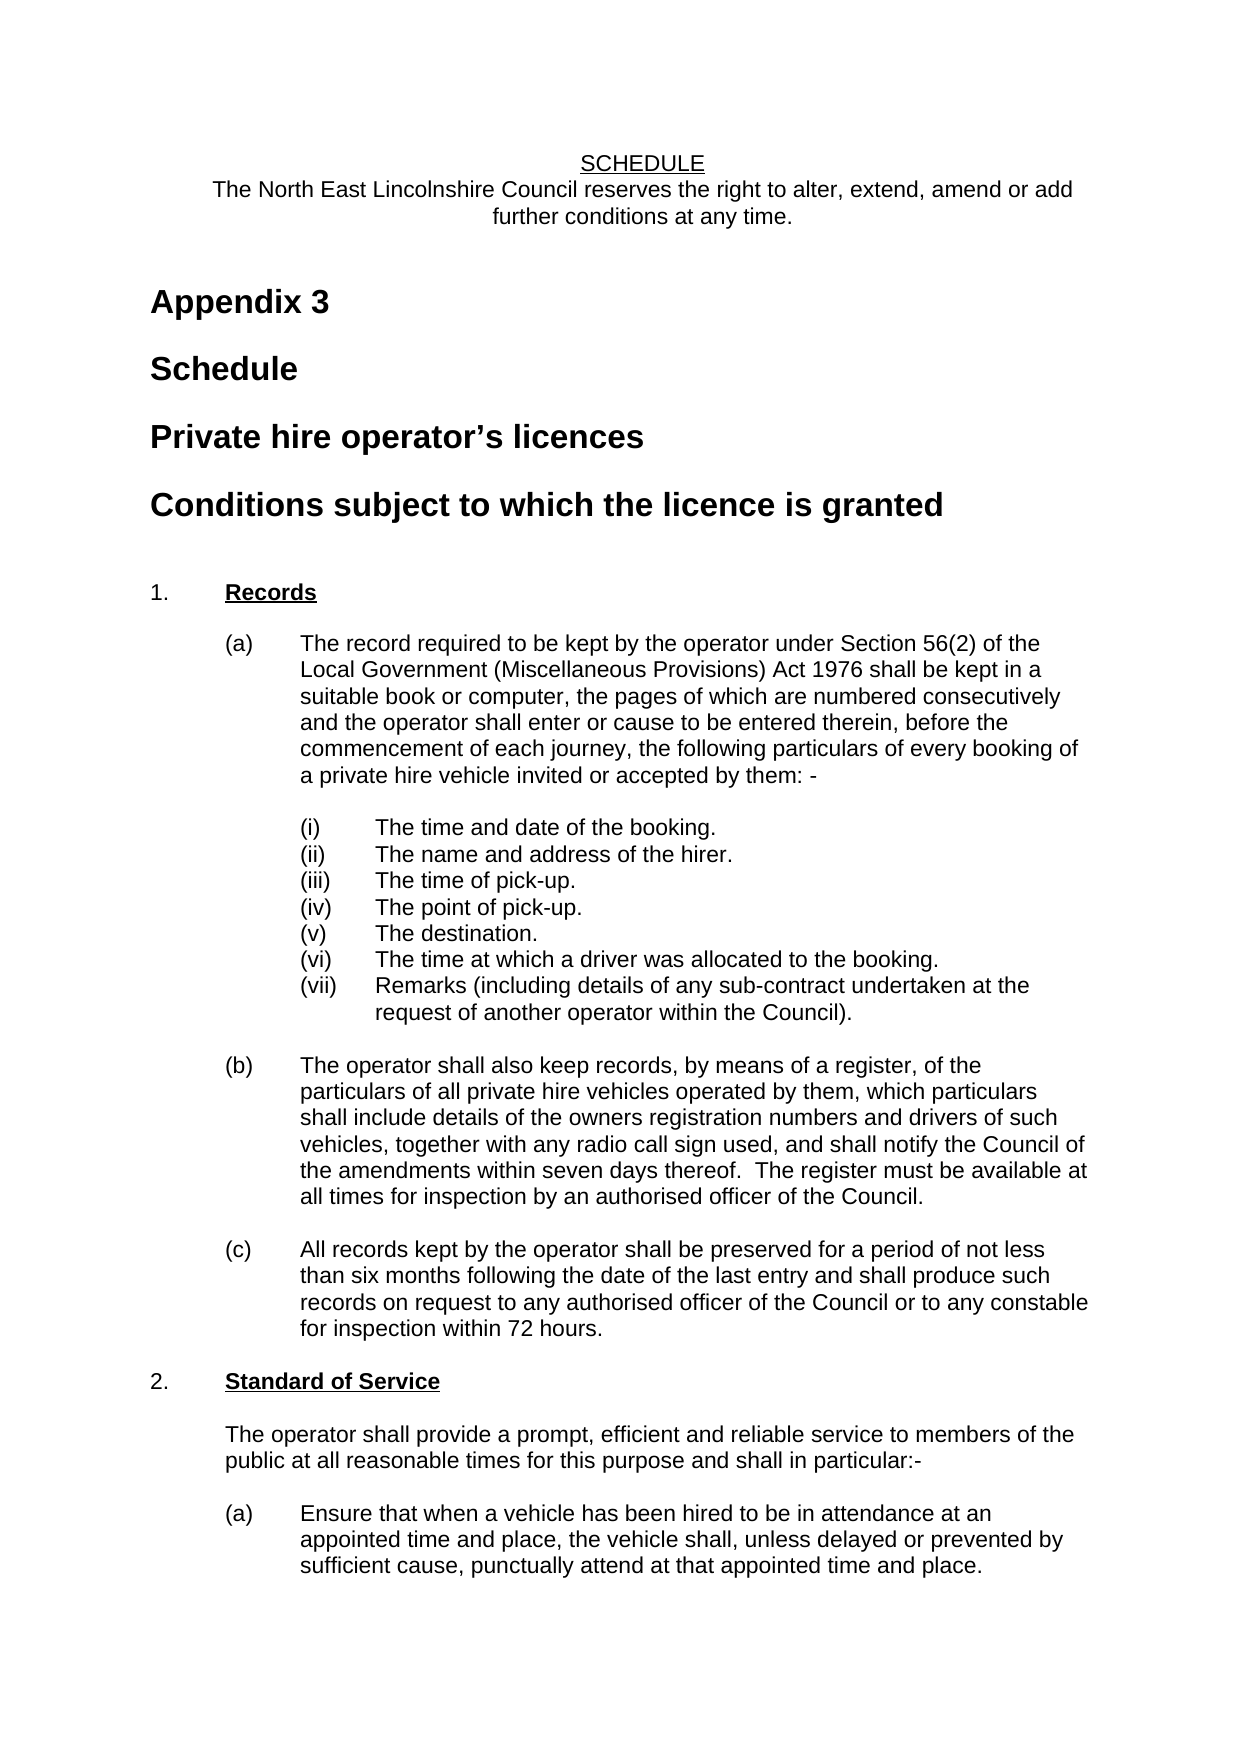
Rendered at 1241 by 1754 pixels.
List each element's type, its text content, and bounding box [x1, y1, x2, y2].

text The North East Lincolnshire Council reserves the right to alter, extend, amend or add further conditions at any time. [195, 176, 1090, 229]
text (vii) Remarks (including details of any sub-contract undertaken at the request of another operator within the Council). [300, 972, 1090, 1025]
text (v) The destination. [300, 920, 1090, 946]
text (ii) The name and address of the hirer. [300, 841, 1090, 867]
text (iii) The time of pick-up. [300, 867, 1090, 893]
text (i) The time and date of the booking. [300, 814, 1090, 841]
text 1. Records [150, 578, 1090, 605]
text (c) All records kept by the operator shall be preserved for a period of not less than six months following the date of the last entry and shall produce such records on request to any authorised officer of the Council or to any constable for inspection within 72 hours. [225, 1236, 1090, 1341]
text (a) Ensure that when a vehicle has been hired to be in attendance at an appointed time and place, the vehicle shall, unless delayed or prevented by sufficient cause, punctually attend at that appointed time and place. [225, 1499, 1090, 1579]
text (iv) The point of pick-up. [300, 893, 1090, 920]
subtitle Schedule [150, 349, 1090, 388]
text The operator shall provide a prompt, efficient and reliable service to members of the public at all reasonable times for this purpose and shall in particular:- [225, 1421, 1090, 1473]
subtitle Conditions subject to which the licence is granted [150, 484, 1090, 523]
text 2. Standard of Service [150, 1368, 1090, 1394]
text (vi) The time at which a driver was allocated to the booking. [300, 946, 1090, 972]
subtitle Appendix 3 [150, 282, 1090, 320]
text (b) The operator shall also keep records, by means of a register, of the particulars of all private hire vehicles operated by them, which particulars shall include details of the owners registration numbers and drivers of such vehicles, together with any radio call sign used, and shall notify the Council of the amendments within seven days thereof. The register must be available at all times for inspection by an authorised officer of the Council. [225, 1052, 1090, 1210]
text SCHEDULE [195, 150, 1090, 176]
subtitle Private hire operator’s licences [150, 417, 1090, 455]
text (a) The record required to be kept by the operator under Section 56(2) of the Local Government (Miscellaneous Provisions) Act 1976 shall be kept in a suitable book or computer, the pages of which are numbered consecutively and the operator shall enter or cause to be entered therein, before the commencement of each journey, the following particulars of every booking of a private hire vehicle invited or accepted by them: - [225, 630, 1090, 788]
